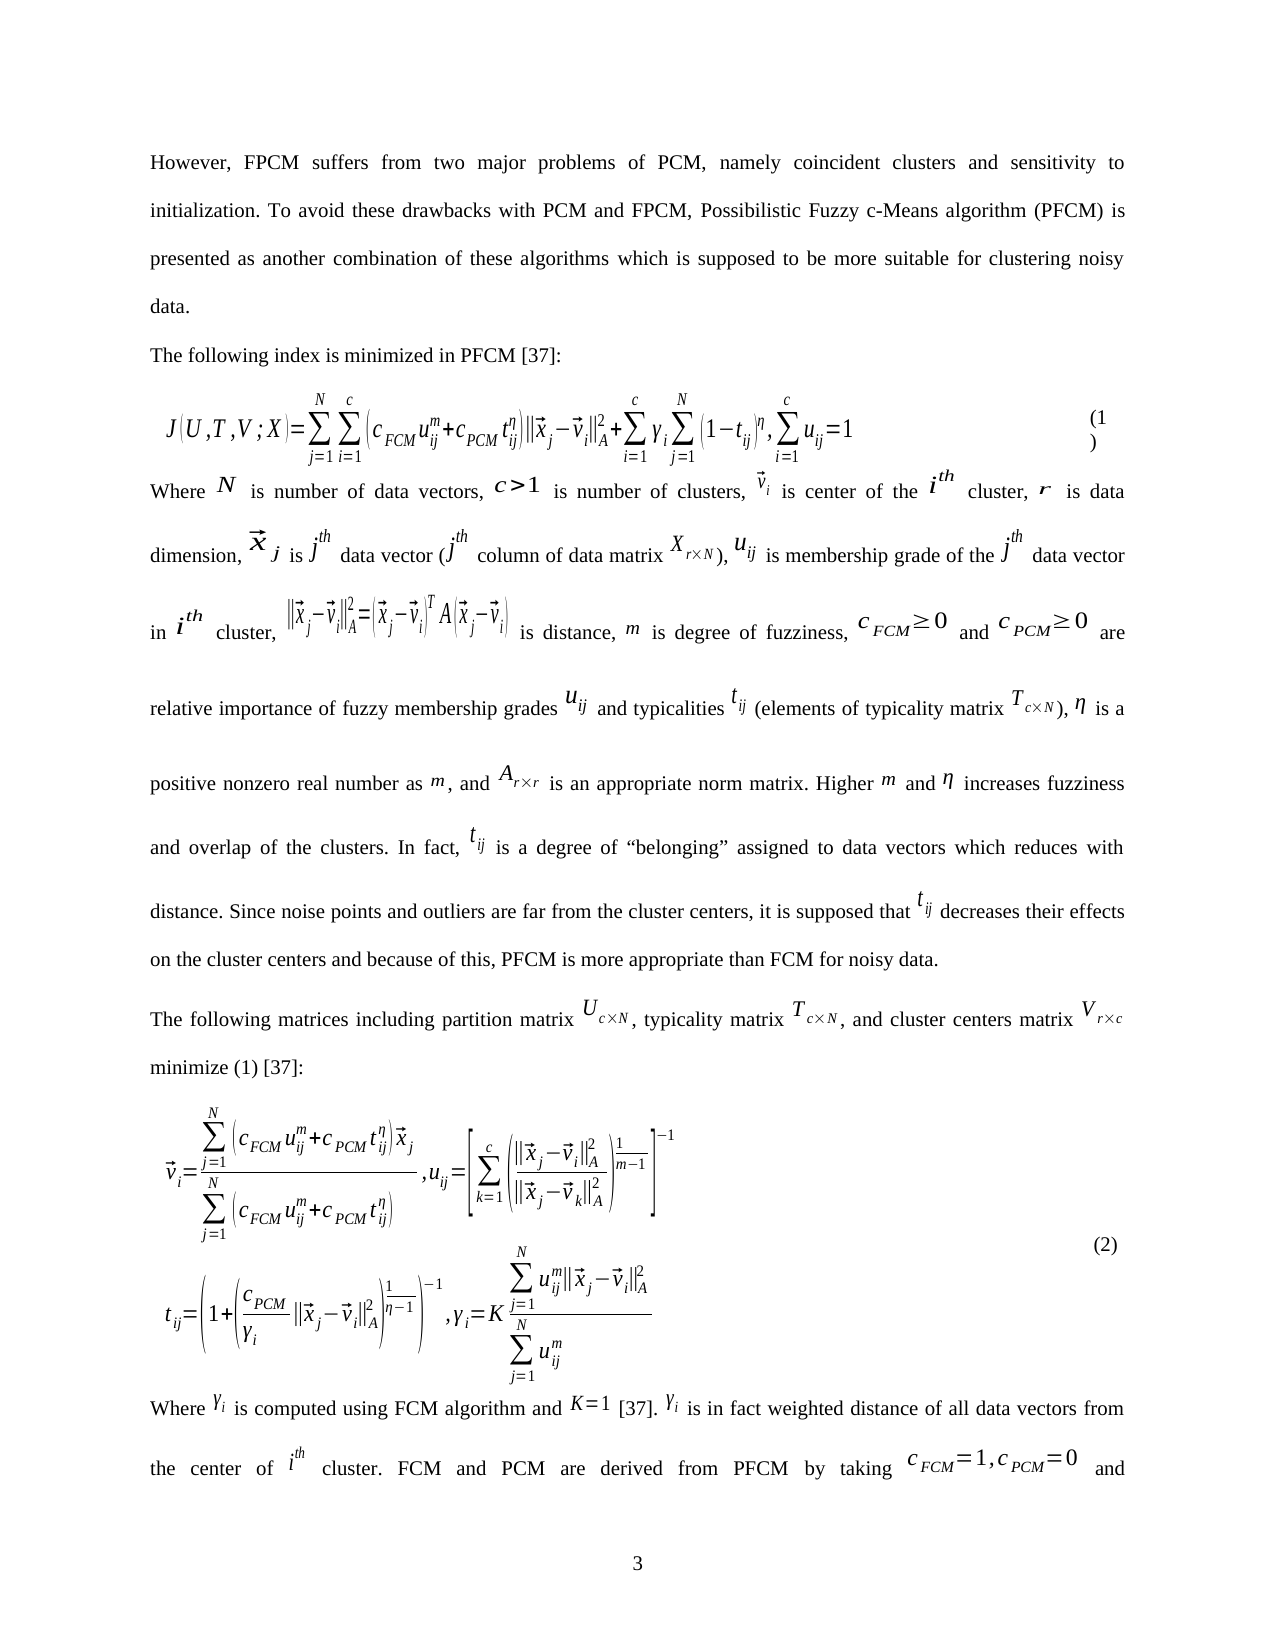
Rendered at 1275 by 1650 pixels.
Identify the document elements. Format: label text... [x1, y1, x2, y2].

text The following index is minimized in PFCM [37]: [150, 342, 1125, 367]
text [150, 1384, 1125, 1492]
table_header [154, 391, 1078, 467]
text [150, 150, 1125, 318]
text Where is number of data vectors, is number of clusters, is center of the cluster, is data dimension, is data vector ( column of data matrix ), is membership grade of the data vector in cluster, is distance, is degree of fuzziness, and are relative importance of fuzzy membership grades and typicalities (elements of typicality matrix ), is a positive nonzero real number as , and is an appropriate norm matrix. Higher and increases fuzziness and overlap of the clusters. In fact, is a degree of “belonging” assigned to data vectors which reduces with distance. Since noise points and outliers are far from the cluster centers, it is supposed that decreases their effects on the cluster centers and because of this, PFCM is more appropriate than FCM for noisy data. [150, 467, 1125, 971]
table_header (2) [1082, 1103, 1129, 1384]
text The following matrices including partition matrix , typicality matrix , and cluster centers matrix minimize (1) [37]: [150, 995, 1125, 1079]
table_header (1) [1078, 391, 1125, 467]
table_header [154, 1103, 1082, 1384]
